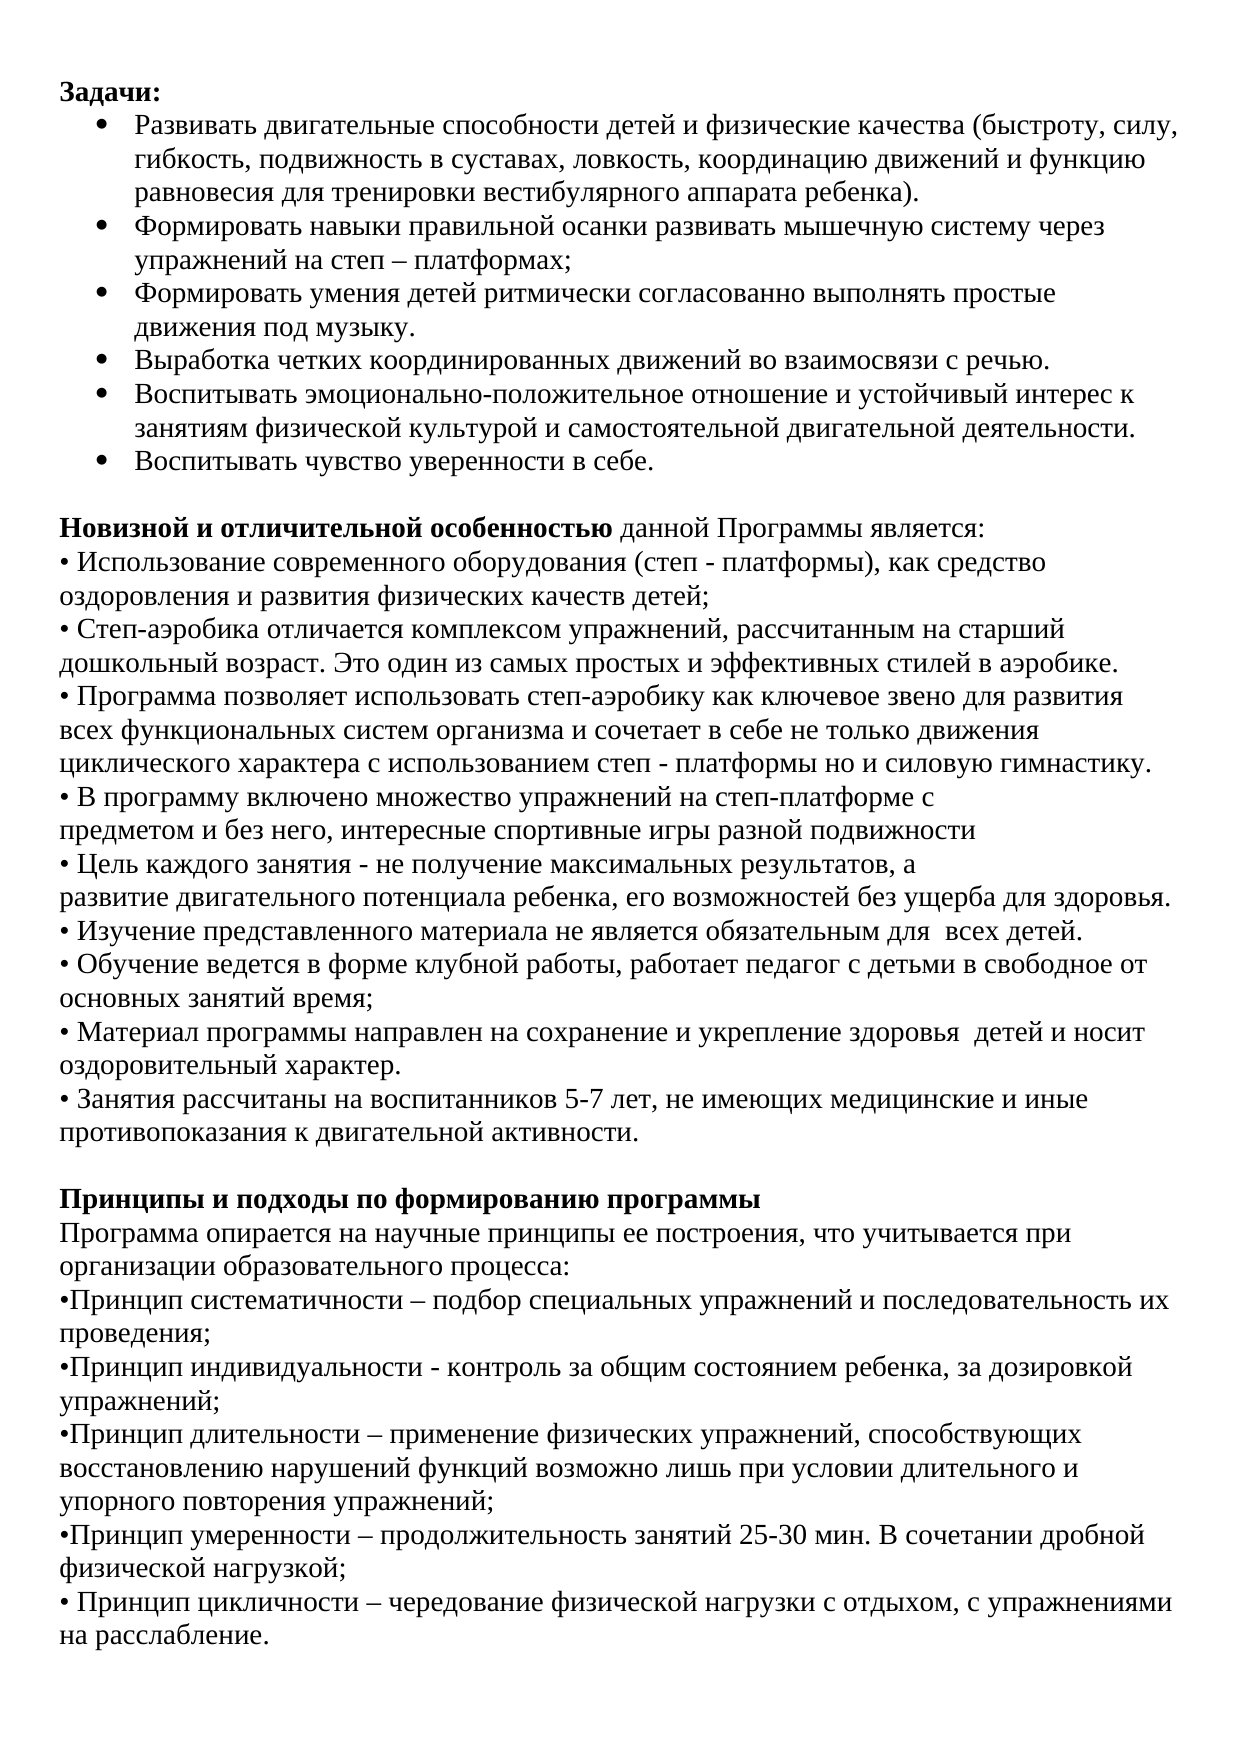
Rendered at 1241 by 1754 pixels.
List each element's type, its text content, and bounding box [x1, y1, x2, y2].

text • Степ-аэробика отличается комплексом упражнений, рассчитанным на старший дошкольный возраст. Это один из самых простых и эффективных стилей в аэробике. [59, 611, 1181, 678]
text • Программа позволяет использовать степ-аэробику как ключевое звено для развития всех функциональных систем организма и сочетает в себе не только движения циклического характера с использованием степ - платформы но и силовую гимнастику. [59, 678, 1181, 779]
text • Принцип цикличности – чередование физической нагрузки с отдыхом, с упражнениями на расслабление. [59, 1584, 1181, 1651]
text Программа опирается на научные принципы ее построения, что учитывается при организации образовательного процесса: [59, 1215, 1181, 1282]
text Новизной и отличительной особенностью данной Программы является: [59, 511, 1181, 544]
text • В программу включено множество упражнений на степ-платформе с [59, 779, 1181, 812]
text •Принцип систематичности – подбор специальных упражнений и последовательность их проведения; [59, 1282, 1181, 1349]
text • Цель каждого занятия - не получение максимальных результатов, а [59, 846, 1181, 879]
text • Обучение ведется в форме клубной работы, работает педагог с детьми в свободное от основных занятий время; [59, 947, 1181, 1014]
list Развивать двигательные способности детей и физические качества (быстроту, силу, гибкость, подвижность в суставах, ловкость, координацию движений и функцию равновесия для тренировки вестибулярного аппарата ребенка). [97, 107, 1181, 208]
text •Принцип умеренности – продолжительность занятий 25-30 мин. В сочетании дробной физической нагрузкой; [59, 1517, 1181, 1584]
text •Принцип индивидуальности - контроль за общим состоянием ребенка, за дозировкой упражнений; [59, 1349, 1181, 1416]
text Задачи: [59, 74, 1181, 107]
text • Занятия рассчитаны на воспитанников 5-7 лет, не имеющих медицинские и иные противопоказания к двигательной активности. [59, 1081, 1181, 1148]
text Принципы и подходы по формированию программы [59, 1181, 1181, 1215]
list Формировать умения детей ритмически согласованно выполнять простые движения под музыку. [97, 275, 1181, 342]
text предметом и без него, интересные спортивные игры разной подвижности [59, 812, 1181, 846]
list Воспитывать чувство уверенности в себе. [97, 443, 1181, 477]
list Формировать навыки правильной осанки развивать мышечную систему через упражнений на степ – платформах; [97, 208, 1181, 275]
text • Использование современного оборудования (степ - платформы), как средство оздоровления и развития физических качеств детей; [59, 544, 1181, 611]
list Воспитывать эмоционально-положительное отношение и устойчивый интерес к занятиям физической культурой и самостоятельной двигательной деятельности. [97, 376, 1181, 443]
text • Изучение представленного материала не является обязательным для всех детей. [59, 913, 1181, 947]
text •Принцип длительности – применение физических упражнений, способствующих восстановлению нарушений функций возможно лишь при условии длительного и упорного повторения упражнений; [59, 1416, 1181, 1517]
text развитие двигательного потенциала ребенка, его возможностей без ущерба для здоровья. [59, 879, 1181, 913]
text • Материал программы направлен на сохранение и укрепление здоровья детей и носит оздоровительный характер. [59, 1014, 1181, 1081]
list Выработка четких координированных движений во взаимосвязи с речью. [97, 342, 1181, 376]
